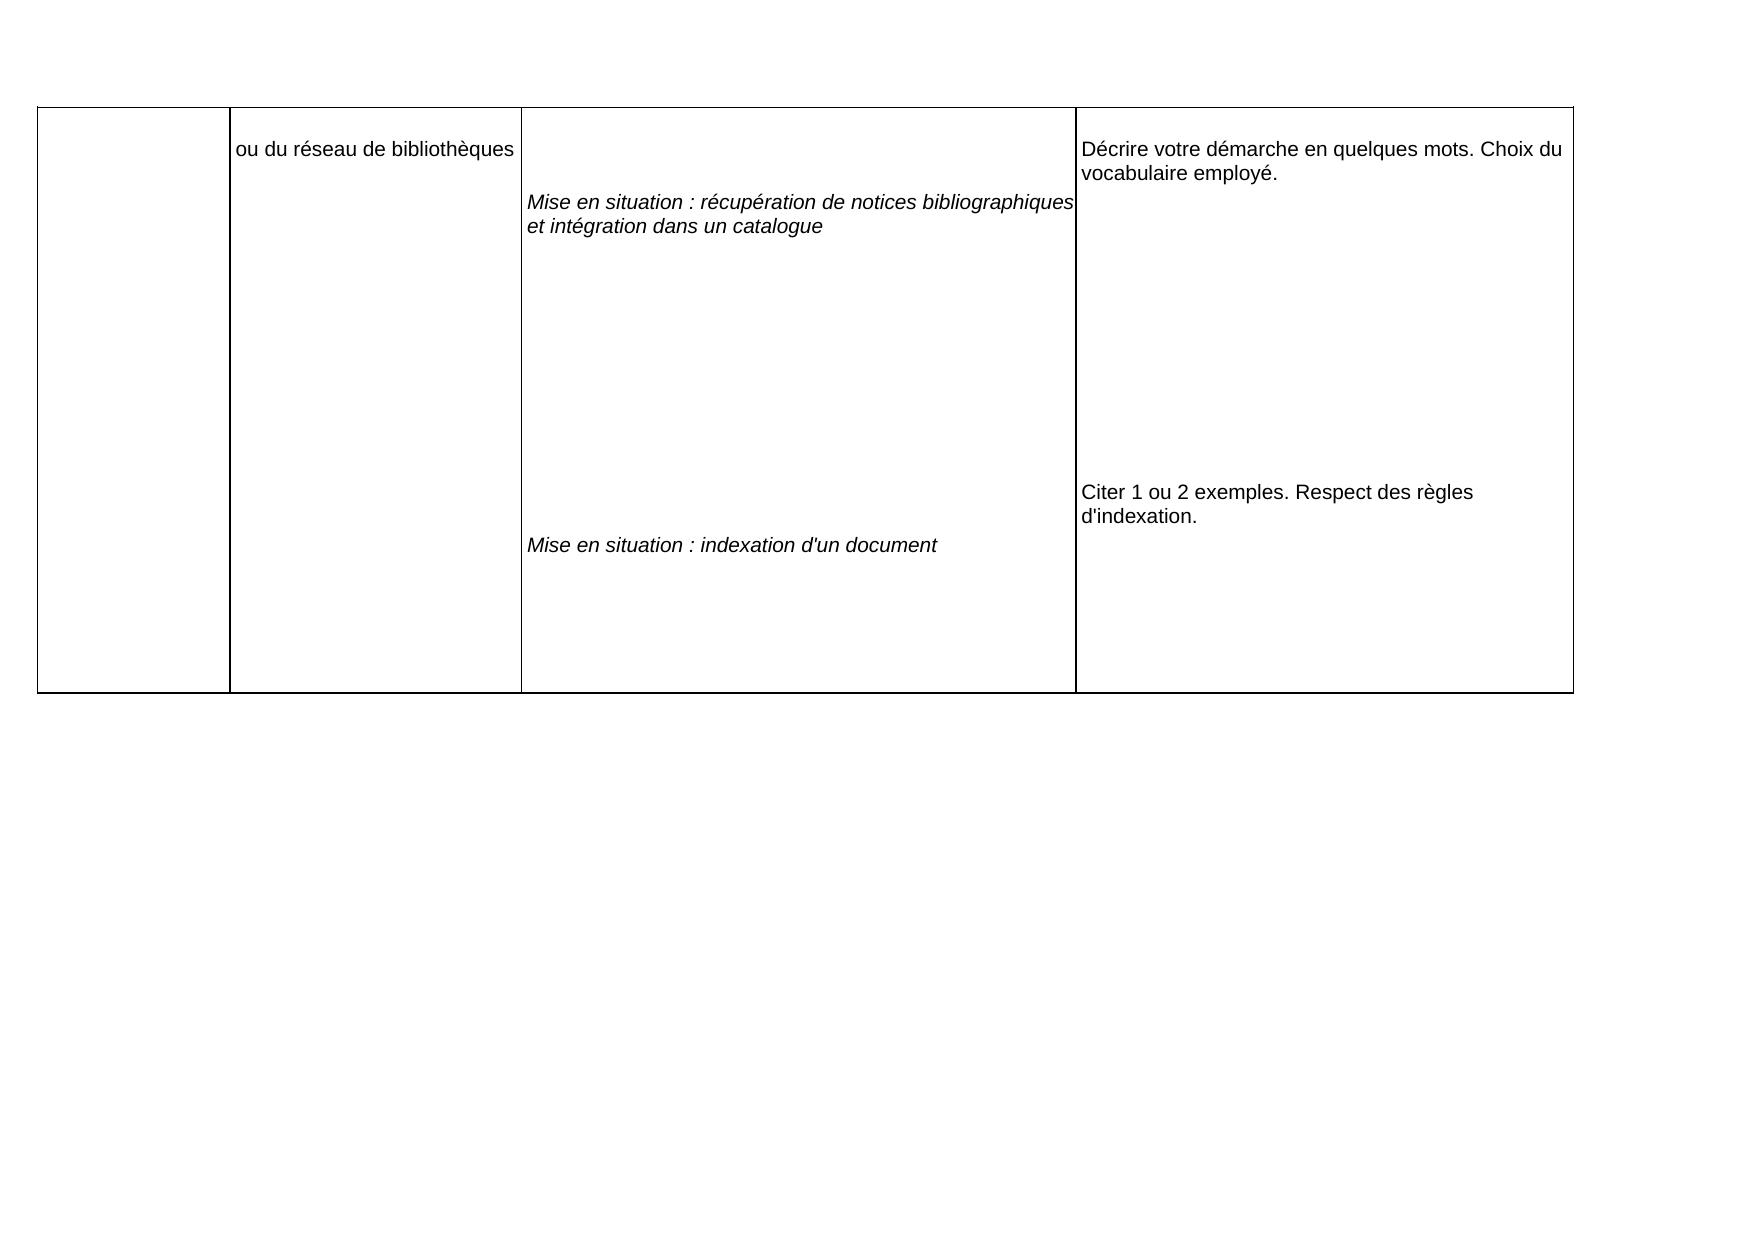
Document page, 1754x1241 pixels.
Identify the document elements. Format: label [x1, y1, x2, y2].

table_cell [231, 108, 521, 692]
table_cell [522, 108, 1075, 692]
table_cell [38, 108, 229, 692]
table_cell [1077, 108, 1573, 692]
